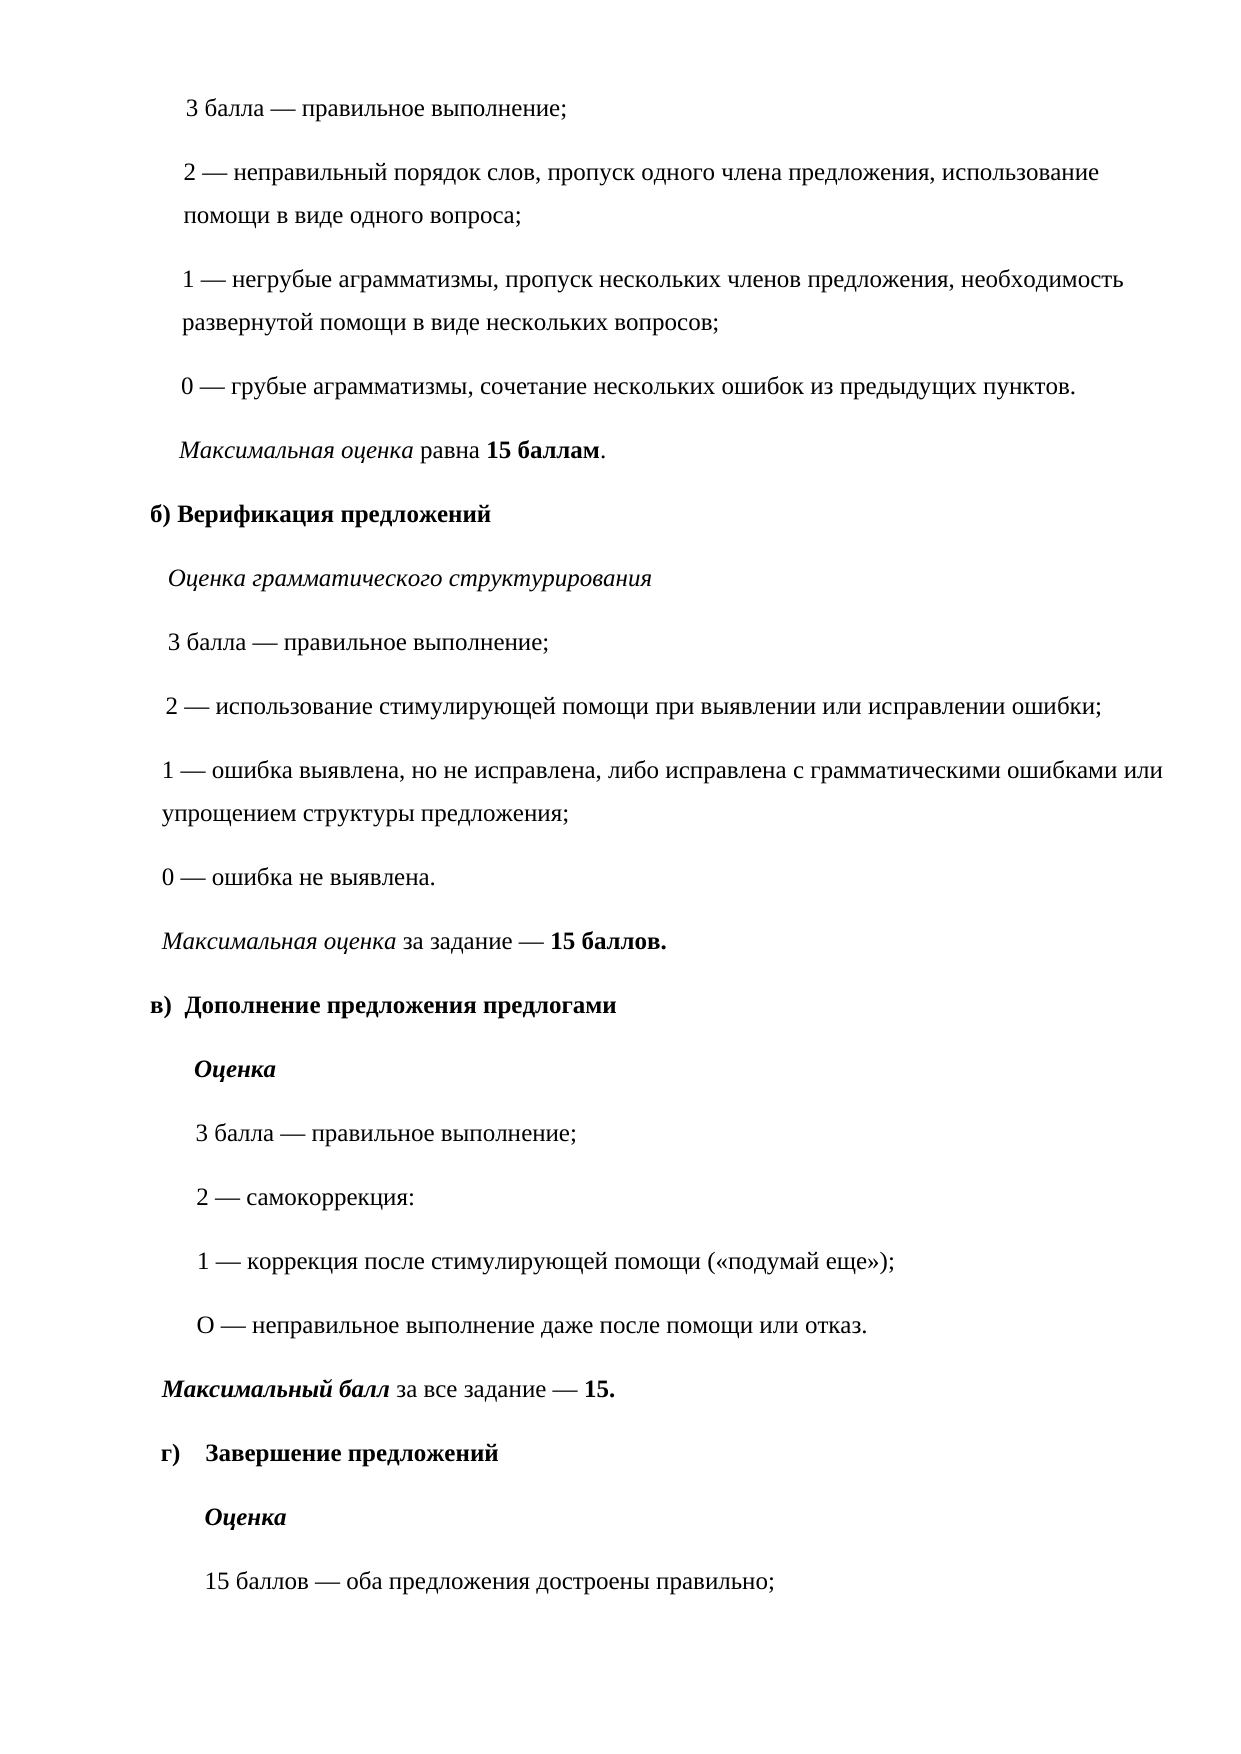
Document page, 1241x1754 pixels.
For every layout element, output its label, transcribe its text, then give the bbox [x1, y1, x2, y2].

text Максимальный балл за все задание — 15. [162, 1374, 1169, 1403]
text 2 — использование стимулирующей помощи при выявлении или исправлении ошибки; [165, 691, 1169, 720]
text 2 — самокоррекция: [196, 1182, 1169, 1211]
text 2 — неправильный порядок слов, пропуск одного члена предложения, использование помощи в виде одного вопроса; [183, 157, 1169, 229]
text 15 баллов — оба предложения достроены правильно; [204, 1566, 1169, 1594]
text 3 балла — правильное выполнение; [195, 1118, 1169, 1147]
text 0 — ошибка не выявлена. [162, 862, 1169, 891]
text О — неправильное выполнение даже после помощи или отказ. [196, 1310, 1169, 1339]
text 1 — негрубые аграмматизмы, пропуск нескольких членов предложения, необходимость развернутой помощи в виде нескольких вопросов; [182, 264, 1169, 336]
text 1 — коррекция после стимулирующей помощи («подумай еще»); [197, 1246, 1169, 1275]
text г) Завершение предложений [161, 1438, 1169, 1467]
text Оценка грамматического структурирования [168, 563, 1169, 592]
text Оценка [194, 1054, 1169, 1083]
text в) Дополнение предложения предлогами [150, 990, 1169, 1019]
text б) Верификация предложений [150, 499, 1169, 528]
text Максимальная оценка равна 15 баллам. [179, 435, 1169, 464]
text Максимальная оценка за задание — 15 баллов. [162, 926, 1169, 955]
text 3 балла — правильное выполнение; [186, 93, 1169, 122]
text Оценка [204, 1502, 1169, 1531]
text 1 — ошибка выявлена, но не исправлена, либо исправлена с грамматическими ошибками или упрощением структуры предложения; [162, 755, 1169, 827]
text 3 балла — правильное выполнение; [168, 627, 1169, 656]
text 0 — грубые аграмматизмы, сочетание нескольких ошибок из предыдущих пунктов. [181, 371, 1169, 400]
